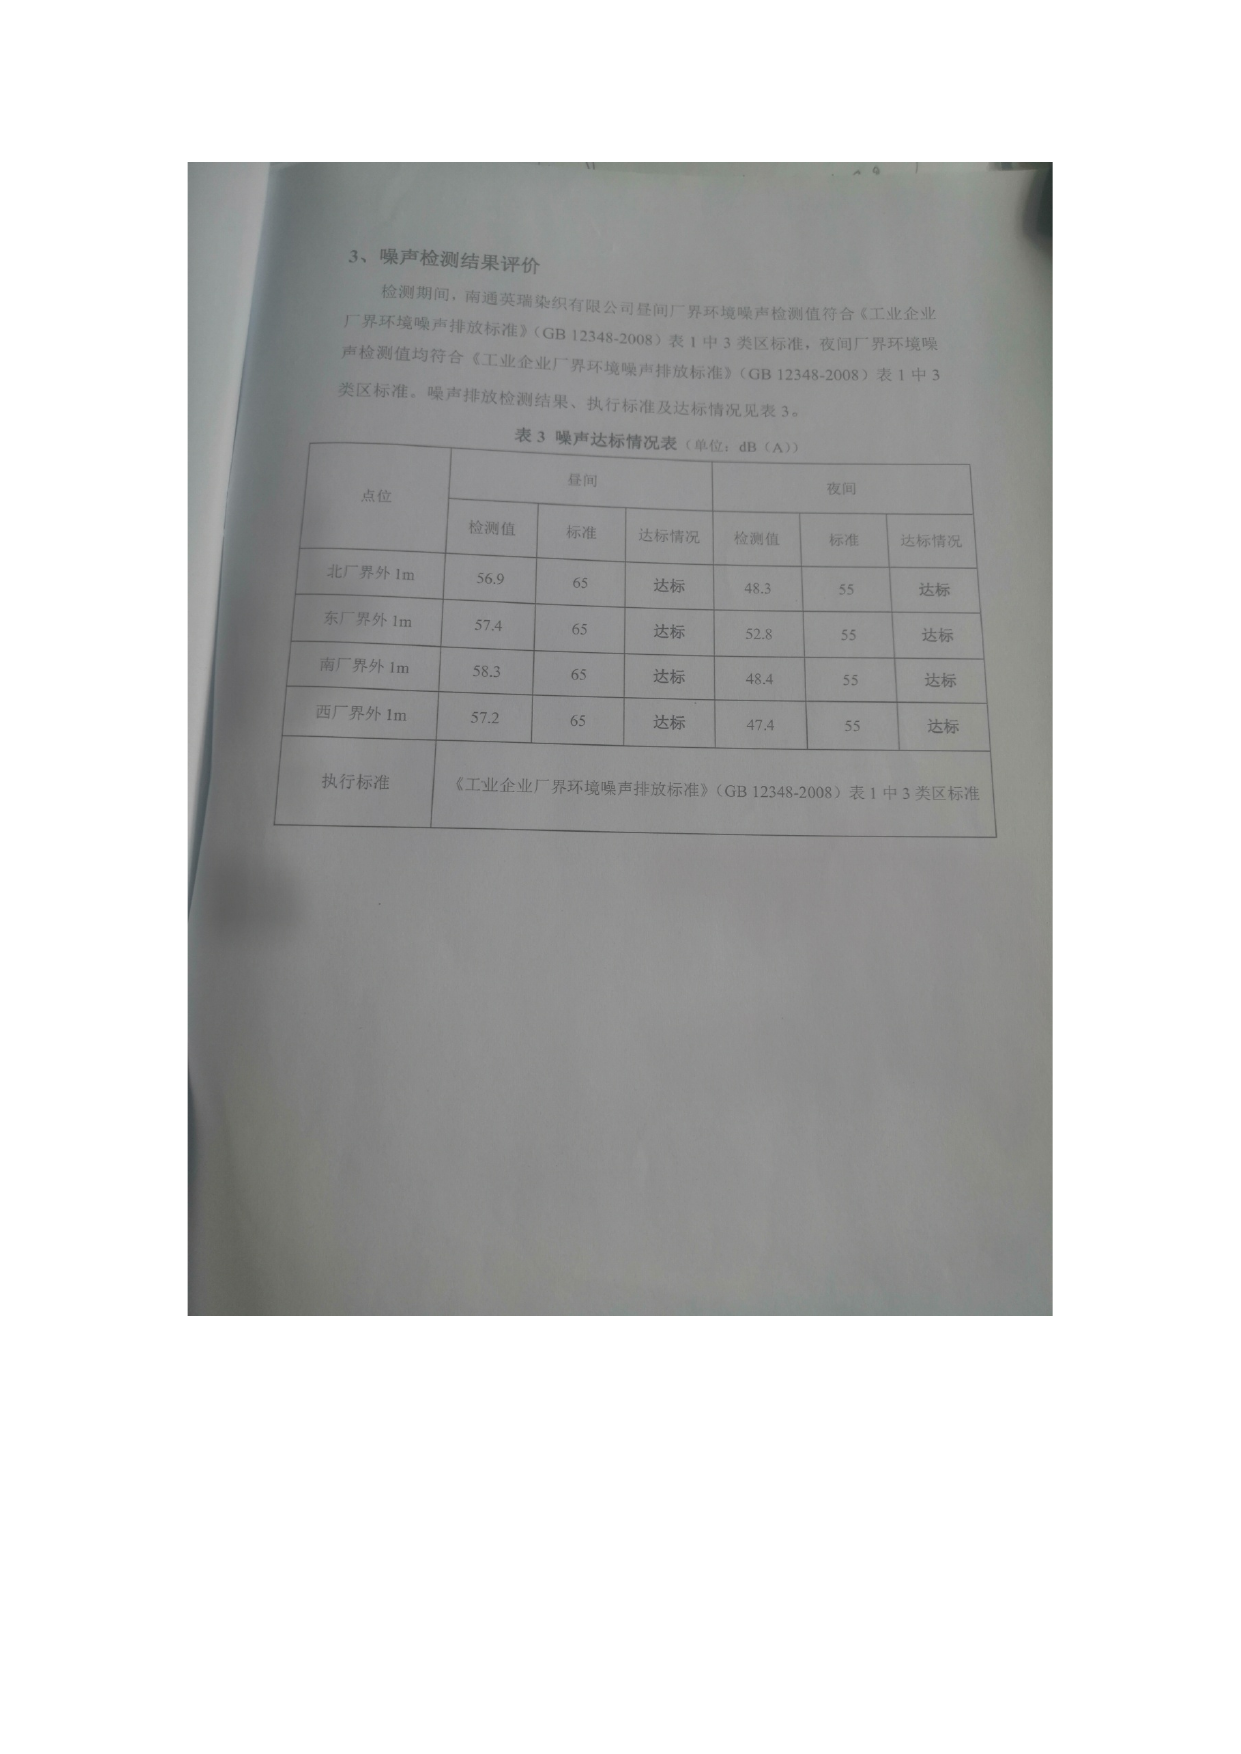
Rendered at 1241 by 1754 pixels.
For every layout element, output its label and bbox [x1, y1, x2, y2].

picture [187, 162, 1053, 1316]
